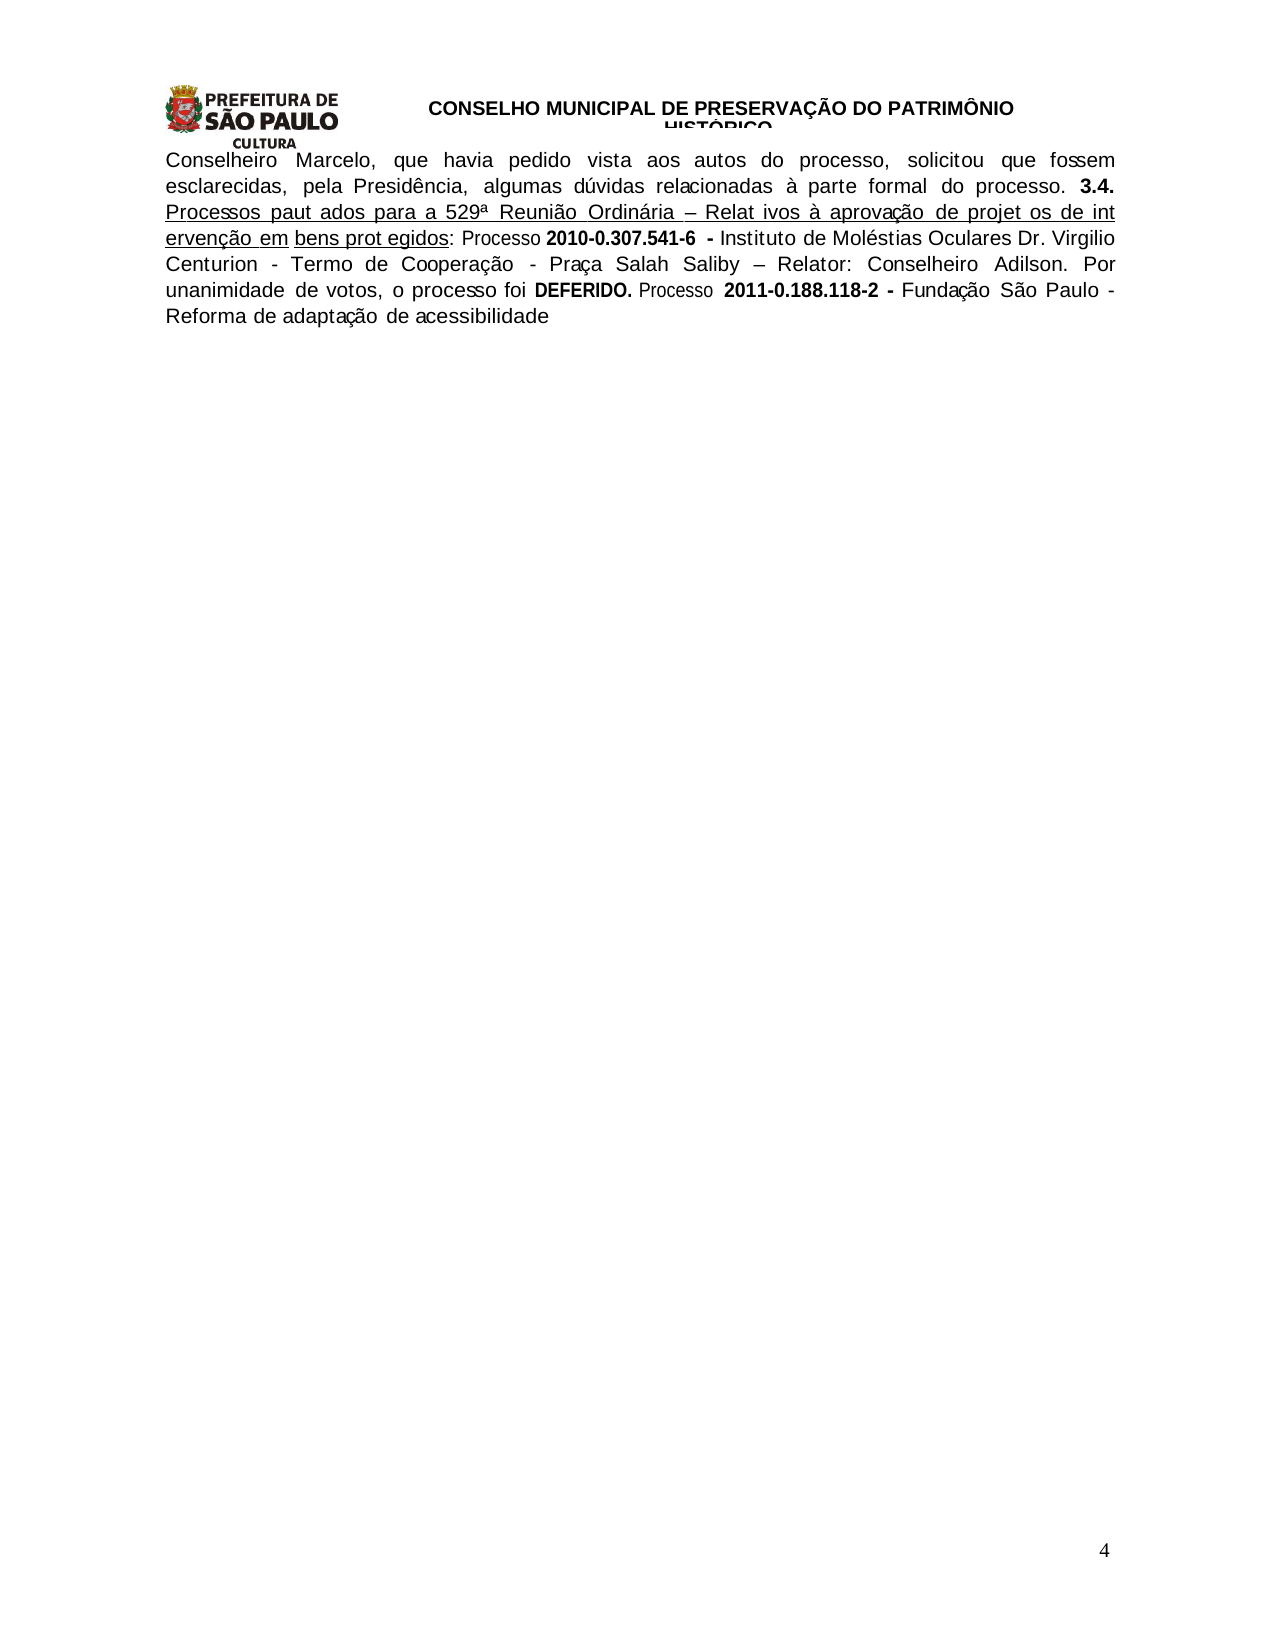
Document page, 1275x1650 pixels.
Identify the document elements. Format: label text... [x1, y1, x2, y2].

picture [165, 85, 338, 148]
